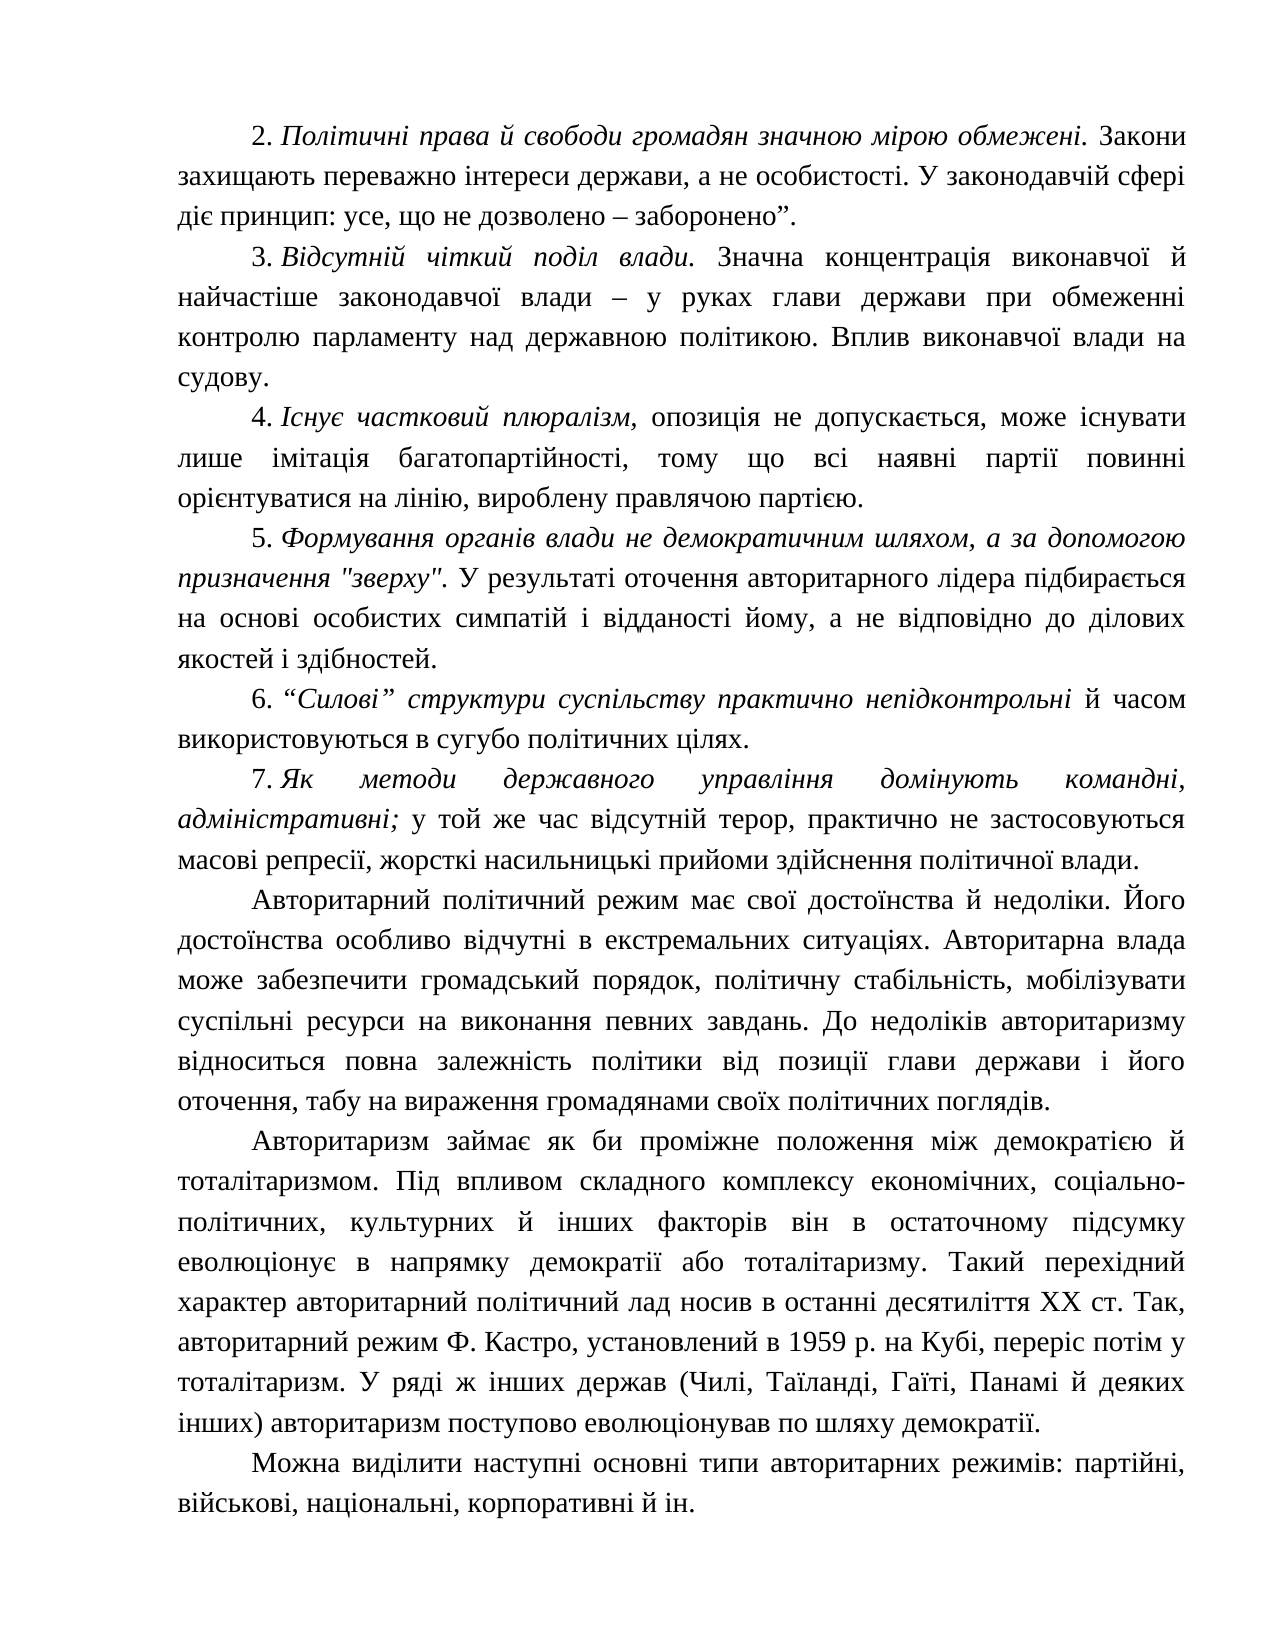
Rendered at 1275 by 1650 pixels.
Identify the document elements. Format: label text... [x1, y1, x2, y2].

list Політичні права й свободи громадян значною мірою обмежені. Закони захищають переважно інтереси держави, а не особистості. У законодавчій сфері діє принцип: усе, що не дозволено – заборонено”. [177, 118, 1186, 232]
text Авторитаризм займає як би проміжне положення між демократією й тоталітаризмом. Під впливом складного комплексу економічних, соціально-політичних, культурних й інших факторів він в остаточному підсумку еволюціонує в напрямку демократії або тоталітаризму. Такий перехідний характер авторитарний політичний лад носив в останні десятиліття ХХ ст. Так, авторитарний режим Ф. Кастро, установлений в 1959 р. на Кубі, переріс потім у тоталітаризм. У ряді ж інших держав (Чилі, Таїланді, Гаїті, Панамі й деяких інших) авторитаризм поступово еволюціонував по шляху демократії. [177, 1123, 1186, 1438]
text Авторитарний політичний режим має свої достоїнства й недоліки. Його достоїнства особливо відчутні в екстремальних ситуаціях. Авторитарна влада може забезпечити громадський порядок, політичну стабільність, мобілізувати суспільні ресурси на виконання певних завдань. До недоліків авторитаризму відноситься повна залежність політики від позиції глави держави і його оточення, табу на вираження громадянами своїх політичних поглядів. [177, 882, 1186, 1117]
list Відсутній чіткий поділ влади. Значна концентрація виконавчої й найчастіше законодавчої влади – у руках глави держави при обмеженні контролю парламенту над державною політикою. Вплив виконавчої влади на судову. [177, 239, 1186, 393]
list Формування органів влади не демократичним шляхом, а за допомогою призначення "зверху". У результаті оточення авторитарного лідера підбирається на основі особистих симпатій і відданості йому, а не відповідно до ділових якостей і здібностей. [177, 520, 1186, 674]
list Як методи державного управління домінують командні, адміністративні; у той же час відсутній терор, практично не застосовуються масові репресії, жорсткі насильницькі прийоми здійснення політичної влади. [177, 761, 1186, 875]
list “Силові” структури суспільству практично непідконтрольні й часом використовуються в сугубо політичних цілях. [177, 681, 1186, 755]
text Можна виділити наступні основні типи авторитарних режимів: партійні, військові, національні, корпоративні й ін. [177, 1445, 1186, 1519]
list Існує частковий плюралізм, опозиція не допускається, може існувати лише імітація багатопартійності, тому що всі наявні партії повинні орієнтуватися на лінію, вироблену правлячою партією. [177, 399, 1186, 513]
